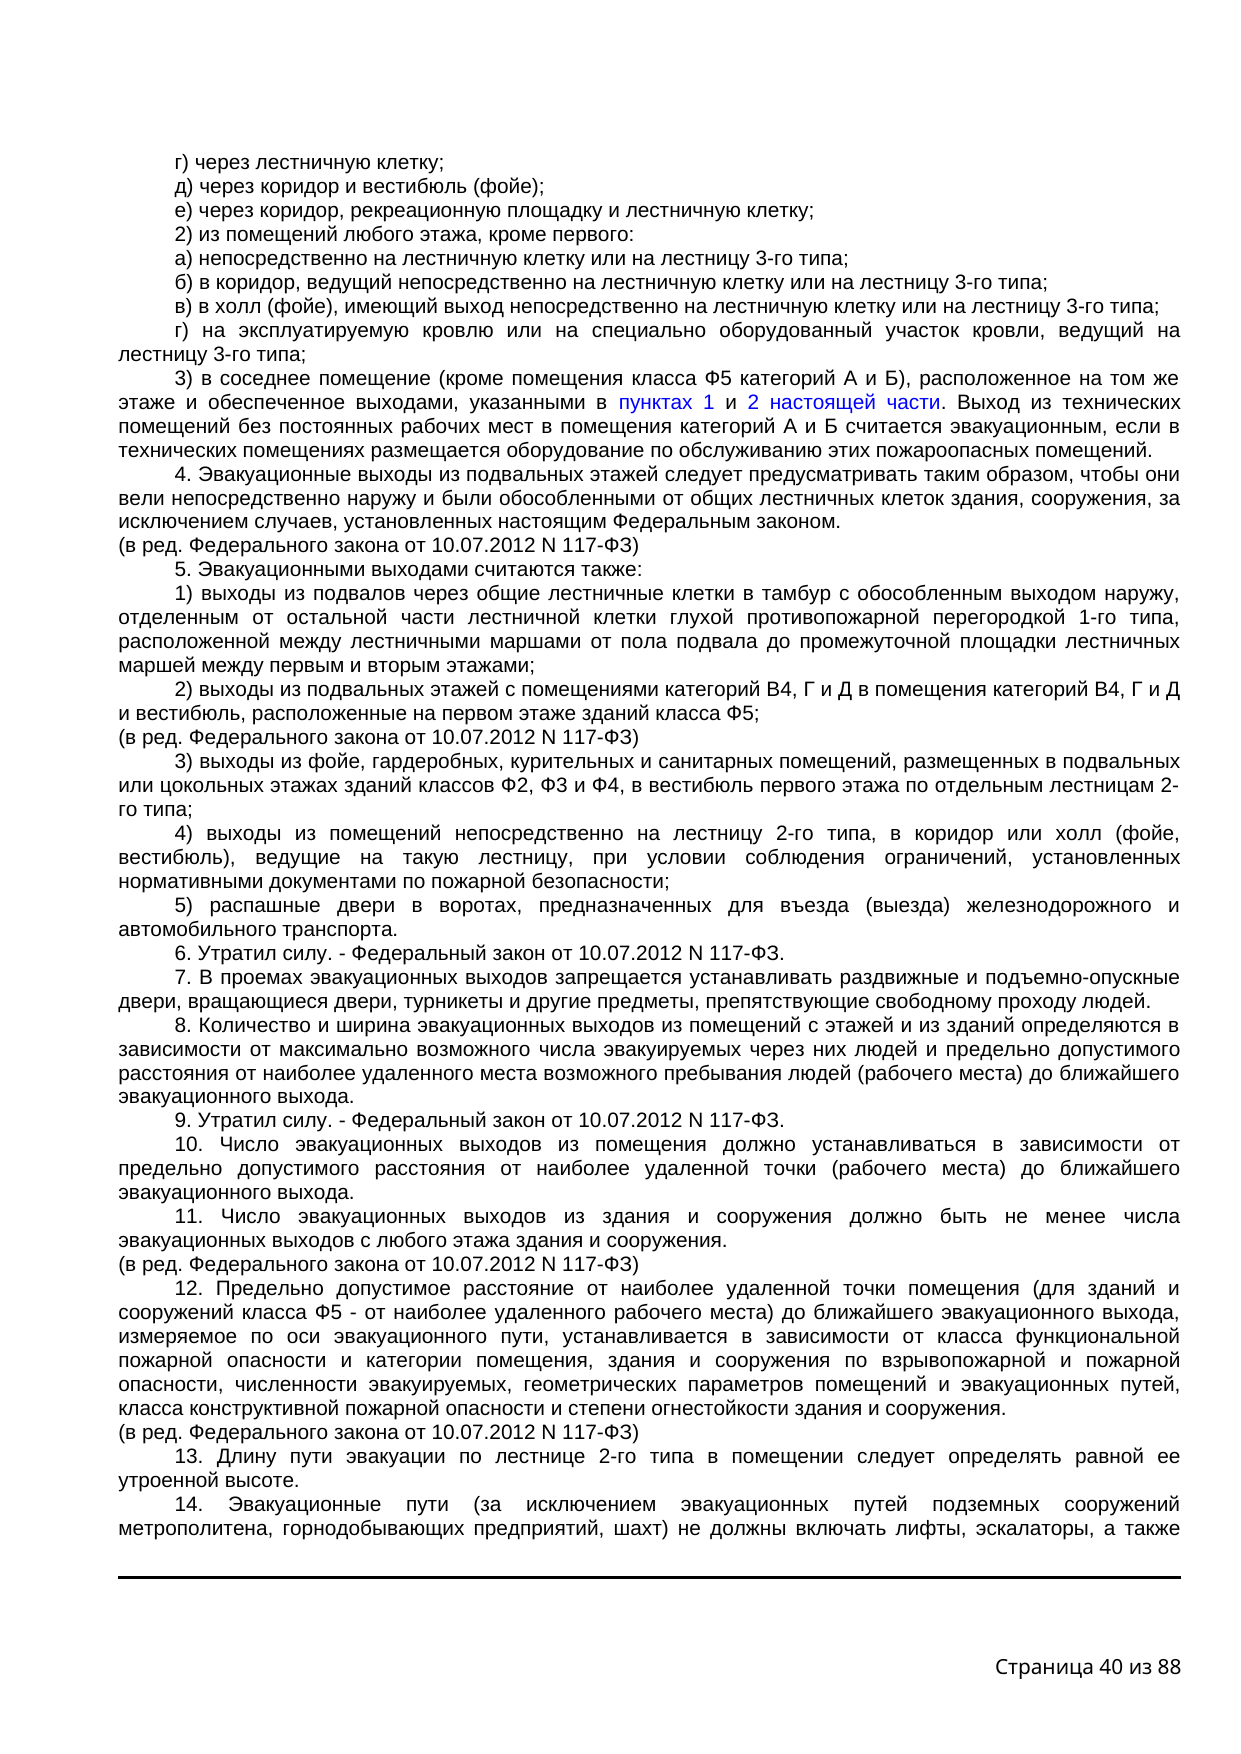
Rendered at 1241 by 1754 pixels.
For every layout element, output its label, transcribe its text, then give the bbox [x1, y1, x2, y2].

text д) через коридор и вестибюль (фойе); [118, 174, 1181, 198]
text 2) выходы из подвальных этажей с помещениями категорий В4, Г и Д в помещения категорий В4, Г и Д и вестибюль, расположенные на первом этаже зданий класса Ф5; [118, 677, 1181, 725]
text 1) выходы из подвалов через общие лестничные клетки в тамбур с обособленным выходом наружу, отделенным от остальной части лестничной клетки глухой противопожарной перегородкой 1-го типа, расположенной между лестничными маршами от пола подвала до промежуточной площадки лестничных маршей между первым и вторым этажами; [118, 581, 1181, 677]
text (в ред. Федерального закона от 10.07.2012 N 117-ФЗ) [118, 533, 1181, 557]
text г) через лестничную клетку; [118, 150, 1181, 174]
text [118, 1492, 1181, 1539]
text 11. Число эвакуационных выходов из здания и сооружения должно быть не менее числа эвакуационных выходов с любого этажа здания и сооружения. [118, 1204, 1181, 1252]
text (в ред. Федерального закона от 10.07.2012 N 117-ФЗ) [118, 1252, 1181, 1276]
text (в ред. Федерального закона от 10.07.2012 N 117-ФЗ) [118, 1420, 1181, 1444]
text б) в коридор, ведущий непосредственно на лестничную клетку или на лестницу 3-го типа; [118, 270, 1181, 294]
text в) в холл (фойе), имеющий выход непосредственно на лестничную клетку или на лестницу 3-го типа; [118, 294, 1181, 318]
text г) на эксплуатируемую кровлю или на специально оборудованный участок кровли, ведущий на лестницу 3-го типа; [118, 318, 1181, 366]
text 4. Эвакуационные выходы из подвальных этажей следует предусматривать таким образом, чтобы они вели непосредственно наружу и были обособленными от общих лестничных клеток здания, сооружения, за исключением случаев, установленных настоящим Федеральным законом. [118, 461, 1181, 533]
text 9. Утратил силу. - Федеральный закон от 10.07.2012 N 117-ФЗ. [118, 1108, 1181, 1132]
text 3) выходы из фойе, гардеробных, курительных и санитарных помещений, размещенных в подвальных или цокольных этажах зданий классов Ф2, Ф3 и Ф4, в вестибюль первого этажа по отдельным лестницам 2-го типа; [118, 749, 1181, 821]
text а) непосредственно на лестничную клетку или на лестницу 3-го типа; [118, 246, 1181, 270]
text 13. Длину пути эвакуации по лестнице 2-го типа в помещении следует определять равной ее утроенной высоте. [118, 1444, 1181, 1492]
text 6. Утратил силу. - Федеральный закон от 10.07.2012 N 117-ФЗ. [118, 941, 1181, 964]
text 8. Количество и ширина эвакуационных выходов из помещений с этажей и из зданий определяются в зависимости от максимально возможного числа эвакуируемых через них людей и предельно допустимого расстояния от наиболее удаленного места возможного пребывания людей (рабочего места) до ближайшего эвакуационного выхода. [118, 1012, 1181, 1108]
text 2) из помещений любого этажа, кроме первого: [118, 222, 1181, 246]
text е) через коридор, рекреационную площадку и лестничную клетку; [118, 198, 1181, 222]
text 12. Предельно допустимое расстояние от наиболее удаленной точки помещения (для зданий и сооружений класса Ф5 - от наиболее удаленного рабочего места) до ближайшего эвакуационного выхода, измеряемое по оси эвакуационного пути, устанавливается в зависимости от класса функциональной пожарной опасности и категории помещения, здания и сооружения по взрывопожарной и пожарной опасности, численности эвакуируемых, геометрических параметров помещений и эвакуационных путей, класса конструктивной пожарной опасности и степени огнестойкости здания и сооружения. [118, 1276, 1181, 1420]
text 10. Число эвакуационных выходов из помещения должно устанавливаться в зависимости от предельно допустимого расстояния от наиболее удаленной точки (рабочего места) до ближайшего эвакуационного выхода. [118, 1132, 1181, 1204]
text 5) распашные двери в воротах, предназначенных для въезда (выезда) железнодорожного и автомобильного транспорта. [118, 893, 1181, 941]
text (в ред. Федерального закона от 10.07.2012 N 117-ФЗ) [118, 725, 1181, 749]
text 3) в соседнее помещение (кроме помещения класса Ф5 категорий А и Б), расположенное на том же этаже и обеспеченное выходами, указанными в пунктах 1 и 2 настоящей части. Выход из технических помещений без постоянных рабочих мест в помещения категорий А и Б считается эвакуационным, если в технических помещениях размещается оборудование по обслуживанию этих пожароопасных помещений. [118, 366, 1181, 461]
text 7. В проемах эвакуационных выходов запрещается устанавливать раздвижные и подъемно-опускные двери, вращающиеся двери, турникеты и другие предметы, препятствующие свободному проходу людей. [118, 964, 1181, 1012]
text 4) выходы из помещений непосредственно на лестницу 2-го типа, в коридор или холл (фойе, вестибюль), ведущие на такую лестницу, при условии соблюдения ограничений, установленных нормативными документами по пожарной безопасности; [118, 821, 1181, 893]
text 5. Эвакуационными выходами считаются также: [118, 557, 1181, 581]
